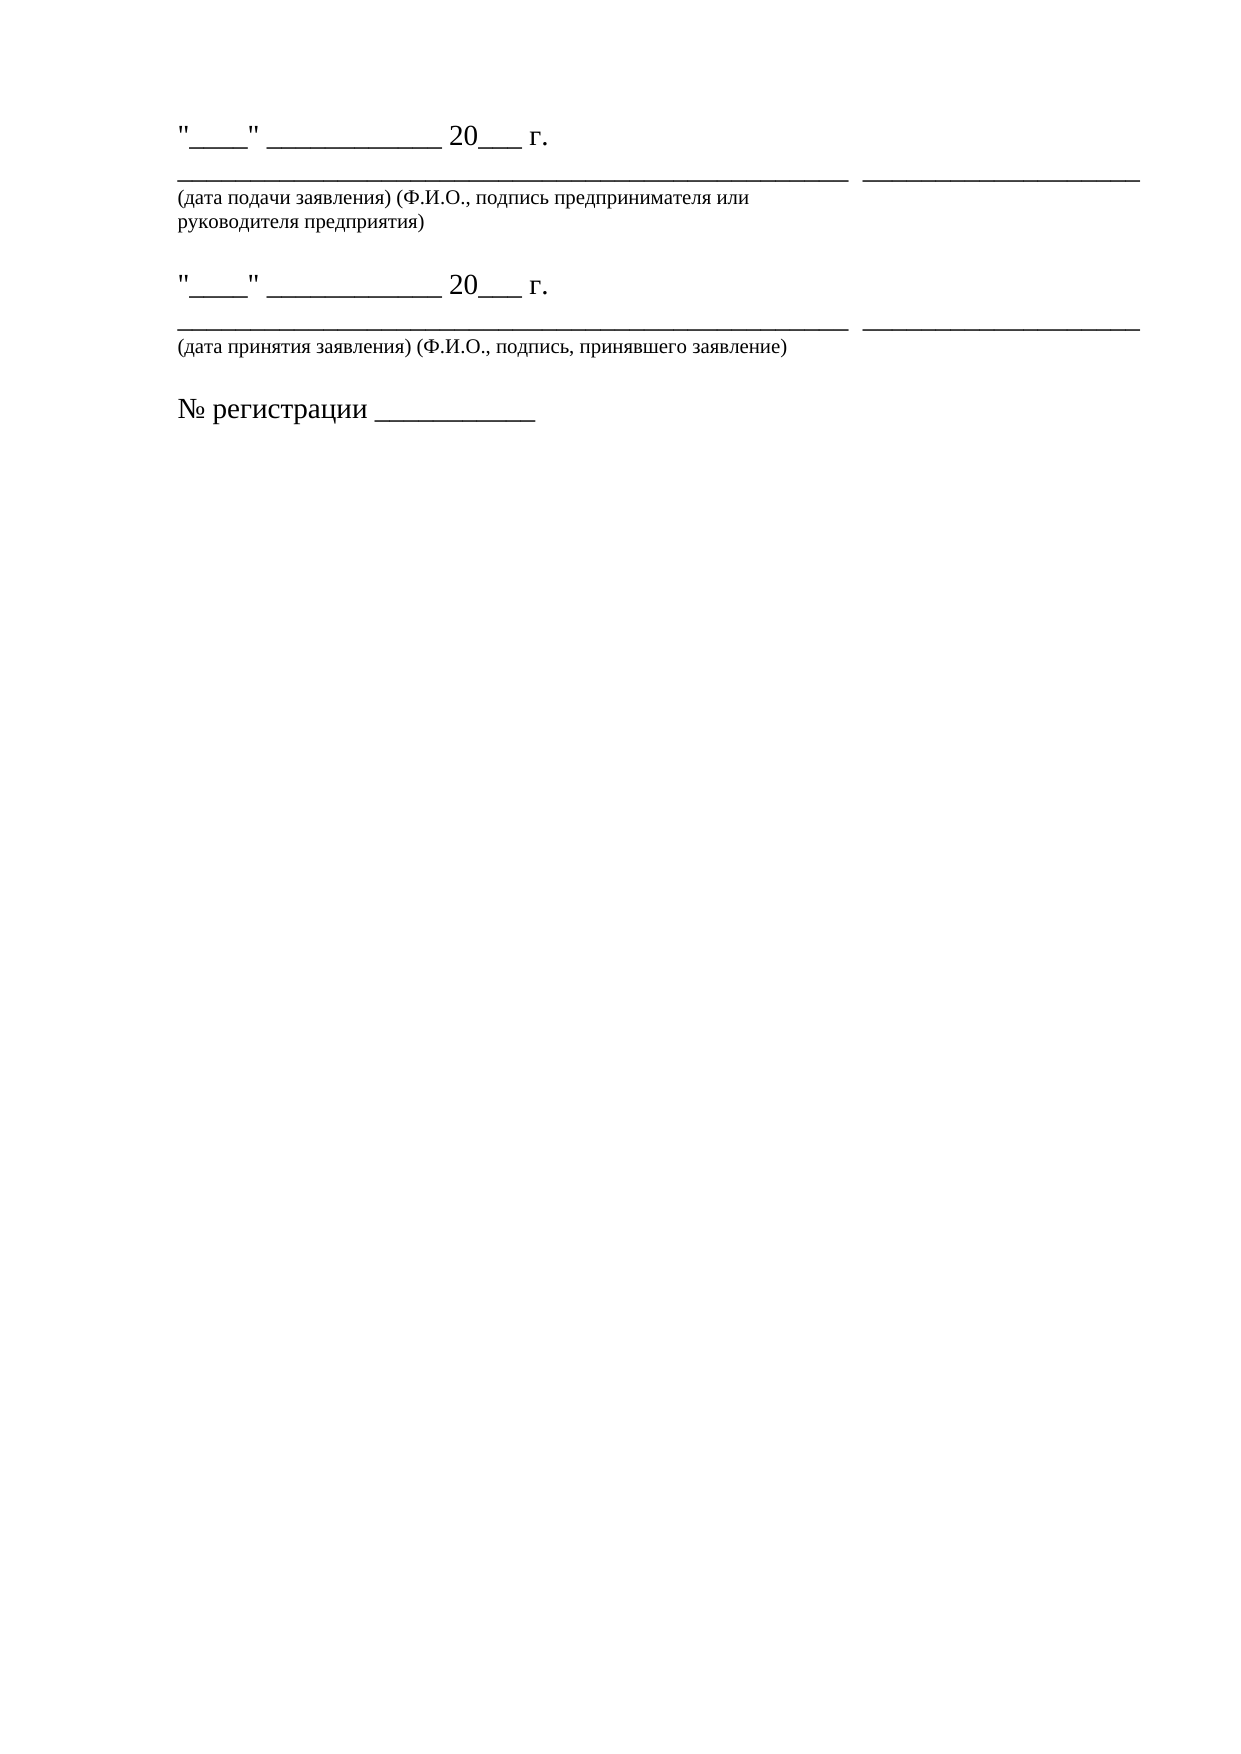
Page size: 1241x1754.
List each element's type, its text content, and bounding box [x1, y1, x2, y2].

text руководителя предприятия) [177, 209, 1152, 233]
text № регистрации ___________ [177, 392, 1152, 425]
text "____" ____________ 20___ г. ______________________________________________ ___________________ [177, 267, 1152, 334]
text "____" ____________ 20___ г. ______________________________________________ ___________________ [177, 118, 1152, 185]
text (дата принятия заявления) (Ф.И.О., подпись, принявшего заявление) [177, 334, 1152, 358]
text (дата подачи заявления) (Ф.И.О., подпись предпринимателя или [177, 185, 1152, 209]
